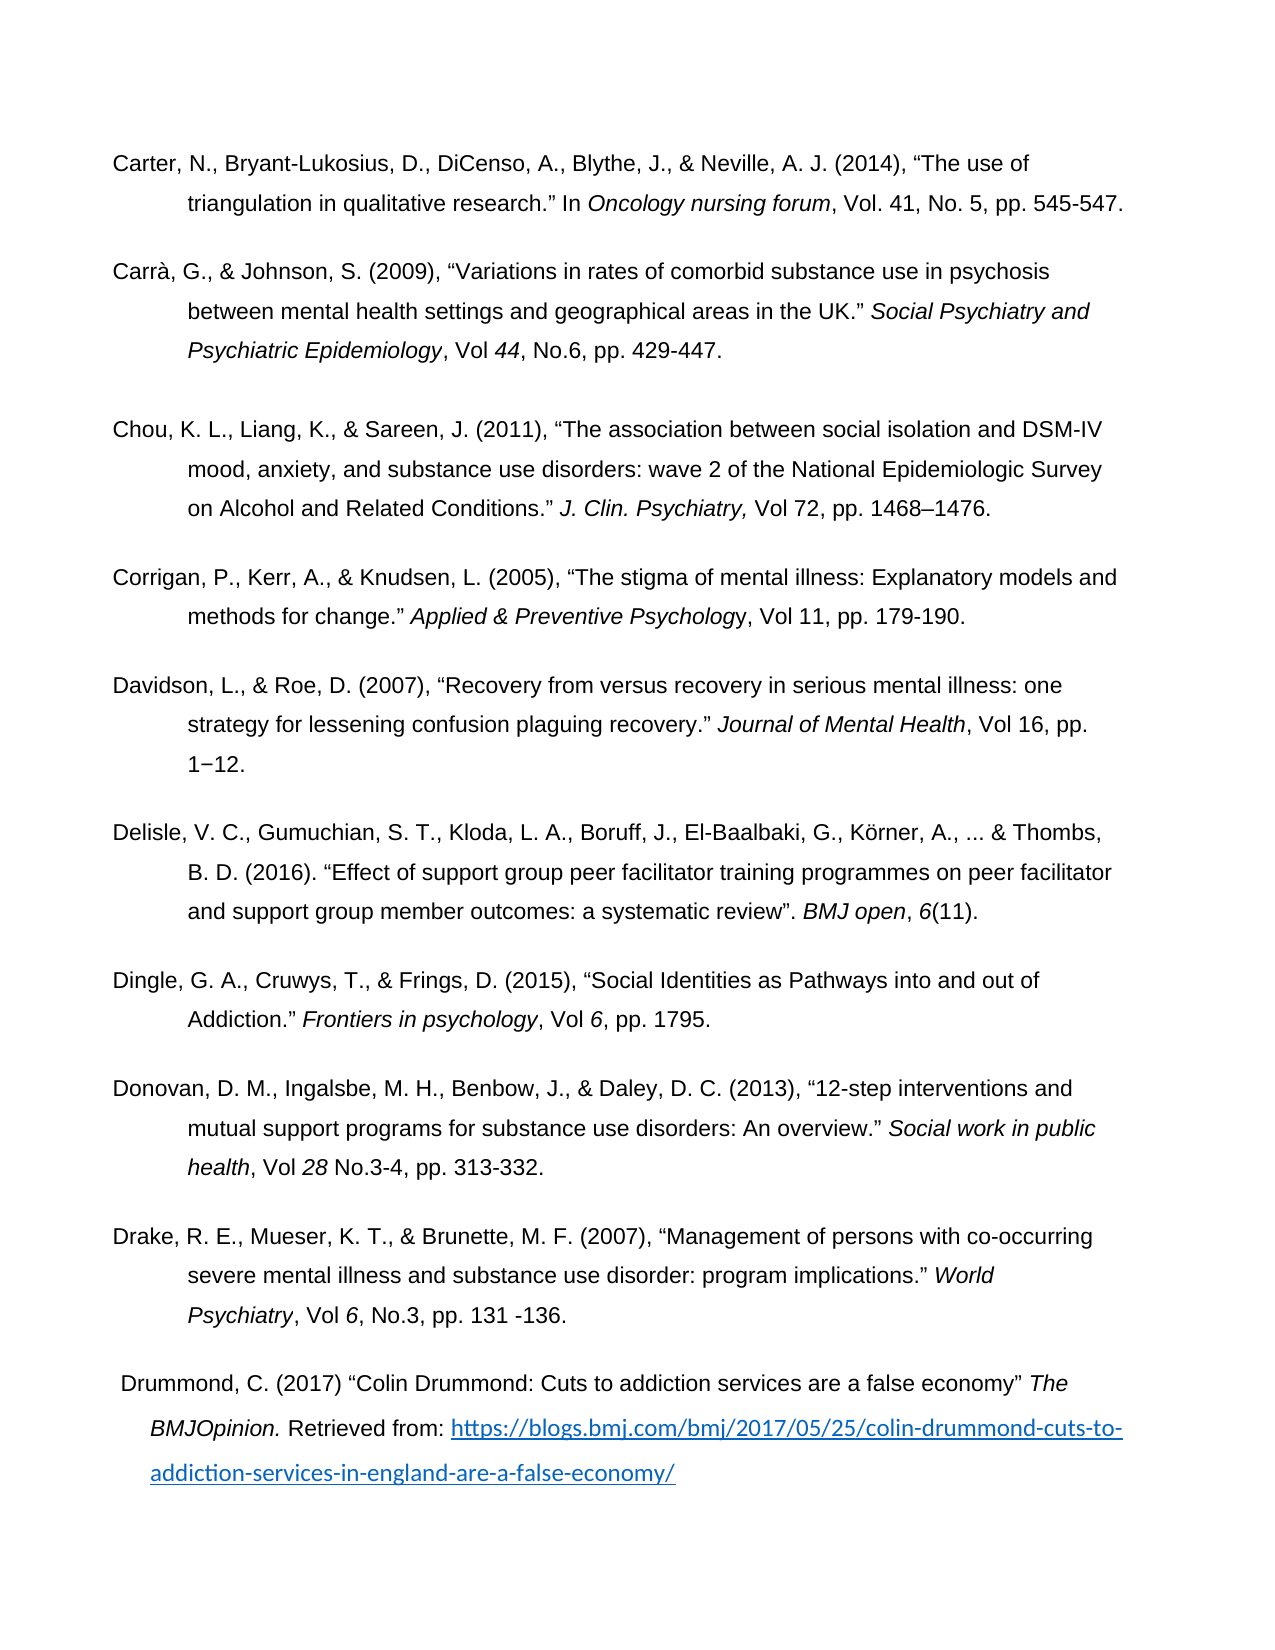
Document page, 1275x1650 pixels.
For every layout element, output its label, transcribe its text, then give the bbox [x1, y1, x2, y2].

text Donovan, D. M., Ingalsbe, M. H., Benbow, J., & Daley, D. C. (2013), “12-step interventions and mutual support programs for substance use disorders: An overview.” Social work in public health, Vol 28 No.3-4, pp. 313-332. [112, 1075, 1125, 1180]
text Corrigan, P., Kerr, A., & Knudsen, L. (2005), “The stigma of mental illness: Explanatory models and methods for change.” Applied & Preventive Psychology, Vol 11, pp. 179-190. [112, 564, 1125, 629]
text Chou, K. L., Liang, K., & Sareen, J. (2011), “The association between social isolation and DSM-IV mood, anxiety, and substance use disorders: wave 2 of the National Epidemiologic Survey on Alcohol and Related Conditions.” J. Clin. Psychiatry, Vol 72, pp. 1468–1476. [112, 416, 1125, 521]
text Drummond, C. (2017) “Colin Drummond: Cuts to addiction services are a false economy” The BMJOpinion. Retrieved from: https://blogs.bmj.com/bmj/2017/05/25/colin-drummond-cuts-to-addiction-services-in-england-are-a-false-economy/ [120, 1370, 1125, 1488]
text Delisle, V. C., Gumuchian, S. T., Kloda, L. A., Boruff, J., El-Baalbaki, G., Körner, A., ... & Thombs, B. D. (2016). “Effect of support group peer facilitator training programmes on peer facilitator and support group member outcomes: a systematic review”. BMJ open, 6(11). [112, 819, 1125, 925]
text Carter, N., Bryant-Lukosius, D., DiCenso, A., Blythe, J., & Neville, A. J. (2014), “The use of triangulation in qualitative research.” In Oncology nursing forum, Vol. 41, No. 5, pp. 545-547. [112, 150, 1125, 216]
text Drake, R. E., Mueser, K. T., & Brunette, M. F. (2007), “Management of persons with co-occurring severe mental illness and substance use disorder: program implications.” World Psychiatry, Vol 6, No.3, pp. 131 -136. [112, 1223, 1125, 1328]
text Davidson, L., & Roe, D. (2007), “Recovery from versus recovery in serious mental illness: one strategy for lessening confusion plaguing recovery.” Journal of Mental Health, Vol 16, pp. 1−12. [112, 672, 1125, 777]
text Dingle, G. A., Cruwys, T., & Frings, D. (2015), “Social Identities as Pathways into and out of Addiction.” Frontiers in psychology, Vol 6, pp. 1795. [112, 967, 1125, 1033]
text Carrà, G., & Johnson, S. (2009), “Variations in rates of comorbid substance use in psychosis between mental health settings and geographical areas in the UK.” Social Psychiatry and Psychiatric Epidemiology, Vol 44, No.6, pp. 429-447. [112, 258, 1125, 363]
